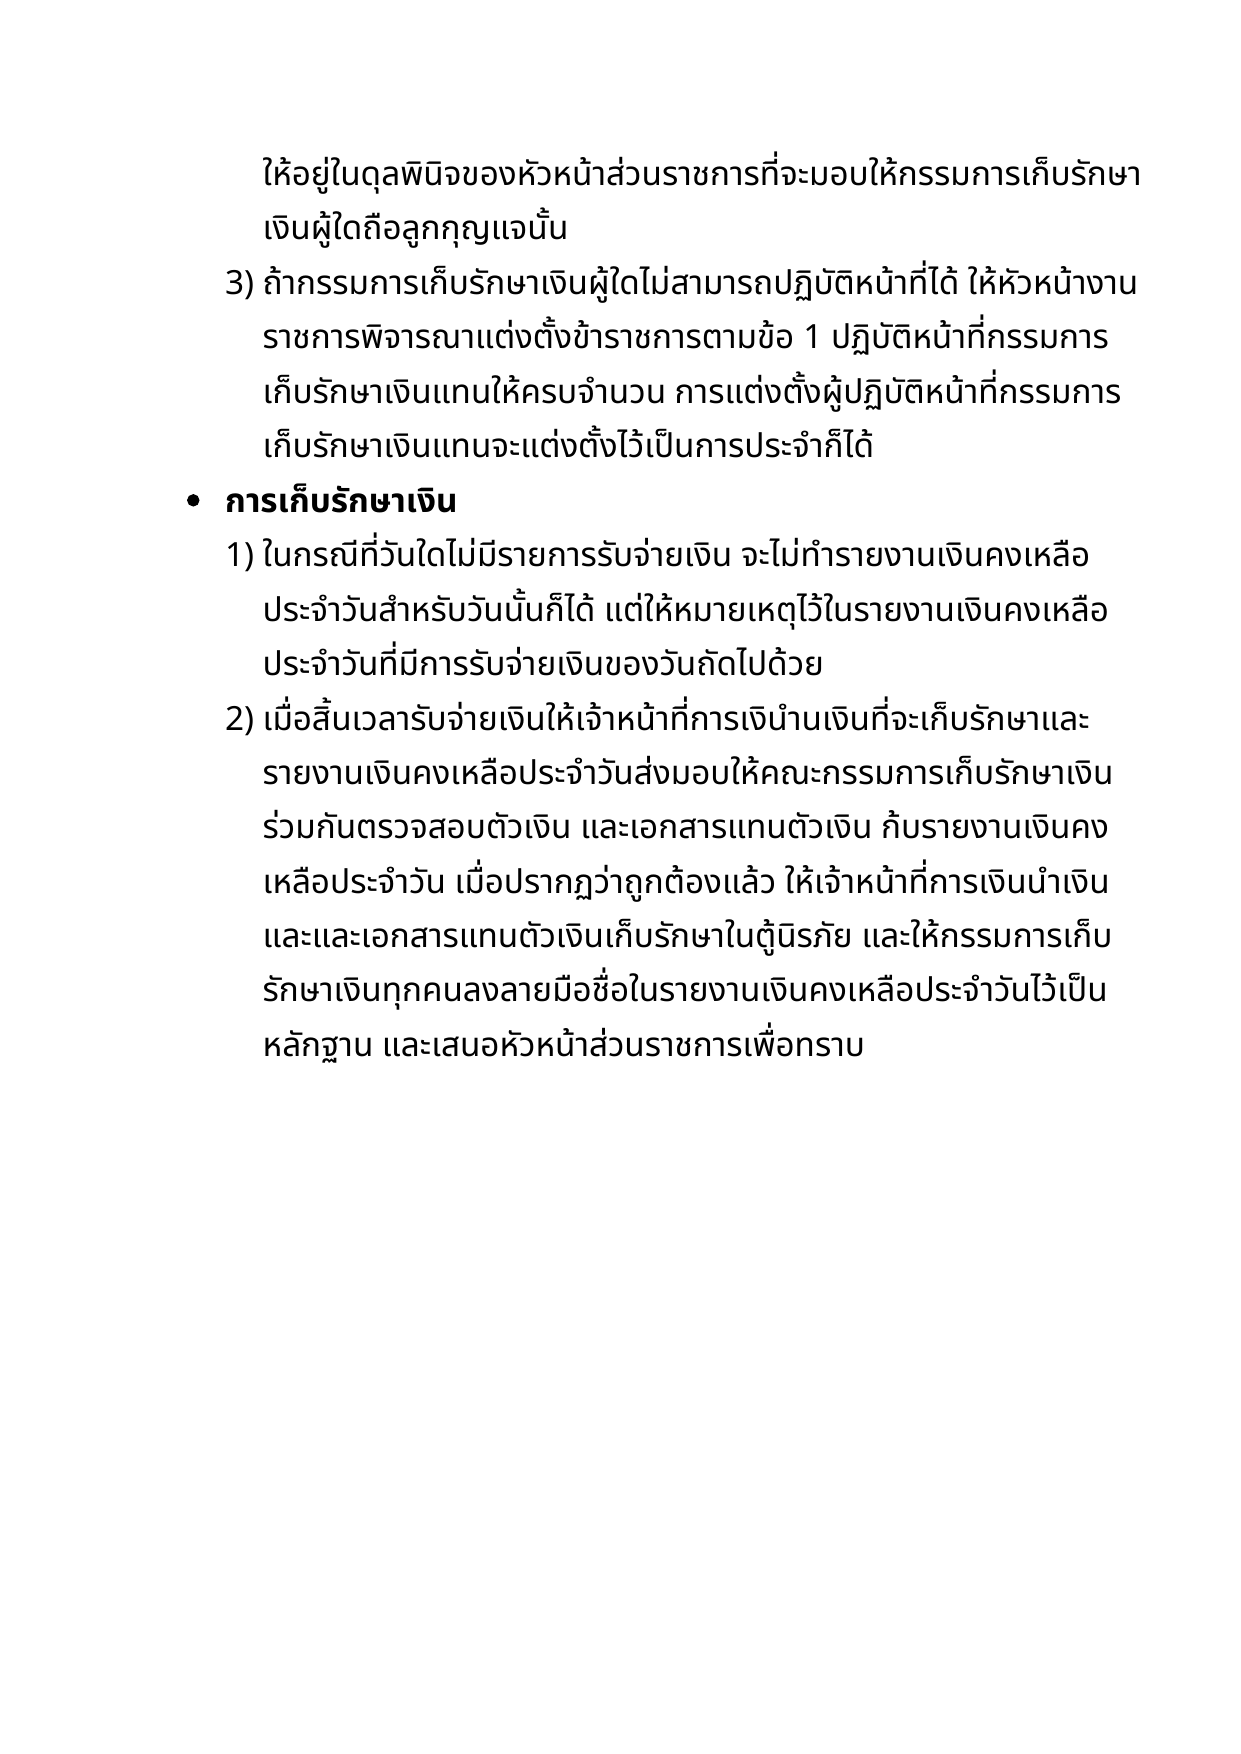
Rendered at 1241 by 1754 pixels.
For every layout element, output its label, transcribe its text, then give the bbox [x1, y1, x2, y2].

list การเก็บรักษาเงิน [187, 477, 1152, 527]
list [225, 150, 1152, 255]
list ถ้ากรรมการเก็บรักษาเงินผู้ใดไม่สามารถปฏิบัติหน้าที่ได้ ให้หัวหน้างานราชการพิจารณาแต่งตั้งข้าราชการตามข้อ 1 ปฏิบัติหน้าที่กรรมการเก็บรักษาเงินแทนให้ครบจำนวน การแต่งตั้งผู้ปฏิบัติหน้าที่กรรมการเก็บรักษาเงินแทนจะแต่งตั้งไว้เป็นการประจำก็ได้ [225, 259, 1152, 473]
list ในกรณีที่วันใดไม่มีรายการรับจ่ายเงิน จะไม่ทำรายงานเงินคงเหลือประจำวันสำหรับวันนั้นก็ได้ แต่ให้หมายเหตุไว้ในรายงานเงินคงเหลือประจำวันที่มีการรับจ่ายเงินของวันถัดไปด้วย [225, 531, 1152, 690]
list เมื่อสิ้นเวลารับจ่ายเงินให้เจ้าหน้าที่การเงินำนเงินที่จะเก็บรักษาและรายงานเงินคงเหลือประจำวันส่งมอบให้คณะกรรมการเก็บรักษาเงินร่วมกันตรวจสอบตัวเงิน และเอกสารแทนตัวเงิน ก้บรายงานเงินคงเหลือประจำวัน เมื่อปรากฏว่าถูกต้องแล้ว ให้เจ้าหน้าที่การเงินนำเงินและและเอกสารแทนตัวเงินเก็บรักษาในตู้นิรภัย และให้กรรมการเก็บรักษาเงินทุกคนลงลายมือชื่อในรายงานเงินคงเหลือประจำวันไว้เป็นหลักฐาน และเสนอหัวหน้าส่วนราชการเพื่อทราบ [225, 694, 1152, 1071]
